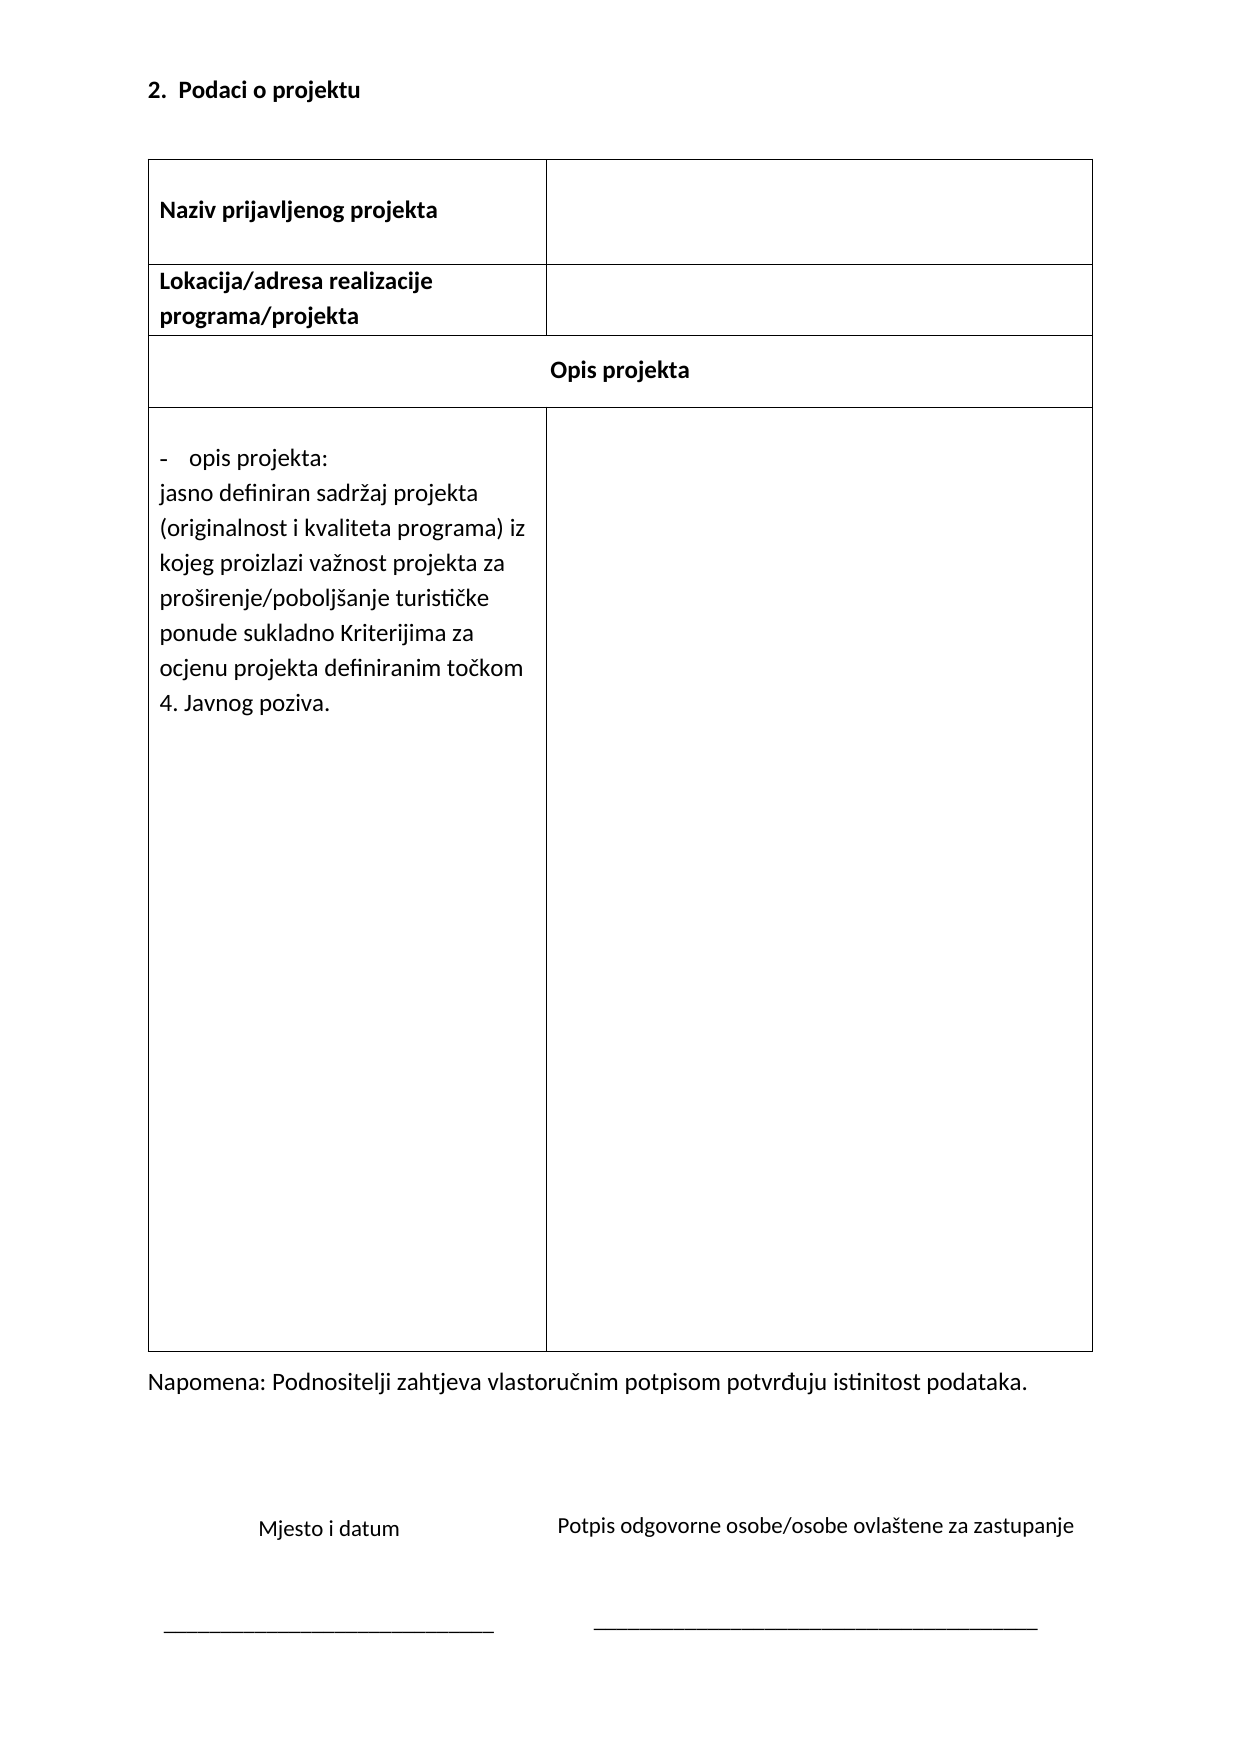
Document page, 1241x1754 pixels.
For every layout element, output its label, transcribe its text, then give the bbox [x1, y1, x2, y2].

table_header [547, 160, 1092, 264]
text Napomena: Podnositelji zahtjeva vlastoručnim potpisom potvrđuju istinitost podataka. [148, 1367, 1093, 1397]
text 2. Podaci o projektu [148, 74, 1093, 104]
table_cell [547, 408, 1092, 1351]
table_header Naziv prijavljenog projekta [149, 160, 546, 264]
table_cell opis projekta: jasno definiran sadržaj projekta (originalnost i kvaliteta programa) iz kojeg proizlazi važnost projekta za proširenje/poboljšanje turističke ponude sukladno Kriterijima za ocjenu projekta definiranim točkom 4. Javnog poziva. [149, 408, 546, 1351]
table_cell [547, 265, 1092, 335]
table_cell Lokacija/adresa realizacije programa/projekta [149, 265, 546, 335]
table_cell Opis projekta [149, 336, 1092, 407]
